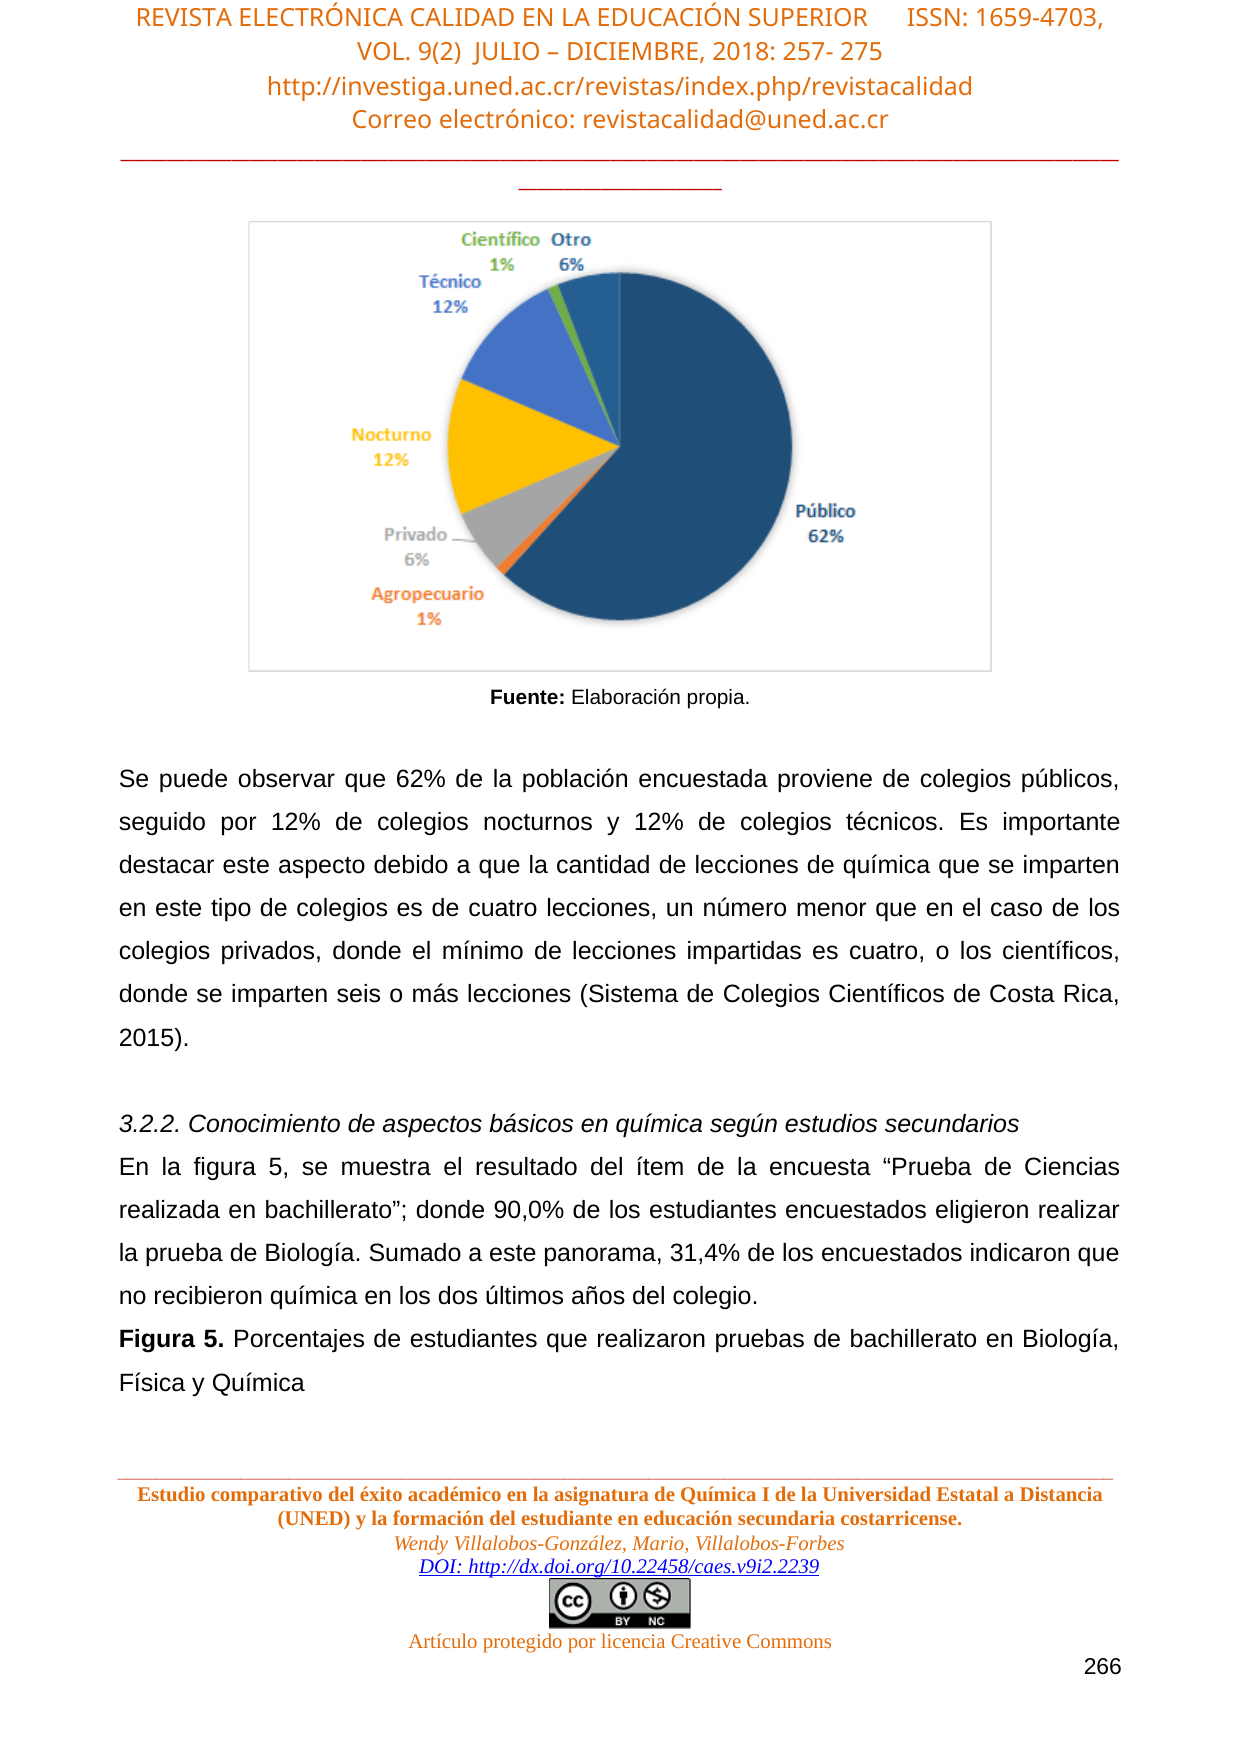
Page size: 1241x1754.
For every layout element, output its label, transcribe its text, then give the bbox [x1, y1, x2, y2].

picture [549, 1578, 692, 1629]
picture [248, 221, 992, 672]
text En la figura 5, se muestra el resultado del ítem de la encuesta “Prueba de Ciencias realizada en bachillerato”; donde 90,0% de los estudiantes encuestados eligieron realizar la prueba de Biología. Sumado a este panorama, 31,4% de los encuestados indicaron que no recibieron química en los dos últimos años del colegio. [118, 1152, 1122, 1310]
text 3.2.2. Conocimiento de aspectos básicos en química según estudios secundarios [118, 1109, 1122, 1137]
text Se puede observar que 62% de la población encuestada proviene de colegios públicos, seguido por 12% de colegios nocturnos y 12% de colegios técnicos. Es importante destacar este aspecto debido a que la cantidad de lecciones de química que se imparten en este tipo de colegios es de cuatro lecciones, un número menor que en el caso de los colegios privados, donde el mínimo de lecciones impartidas es cuatro, o los científicos, donde se imparten seis o más lecciones (Sistema de Colegios Científicos de Costa Rica, 2015). [118, 764, 1122, 1051]
text Fuente: Elaboración propia. [118, 685, 1122, 709]
text Figura 5. Porcentajes de estudiantes que realizaron pruebas de bachillerato en Biología, Física y Química [118, 1324, 1122, 1396]
